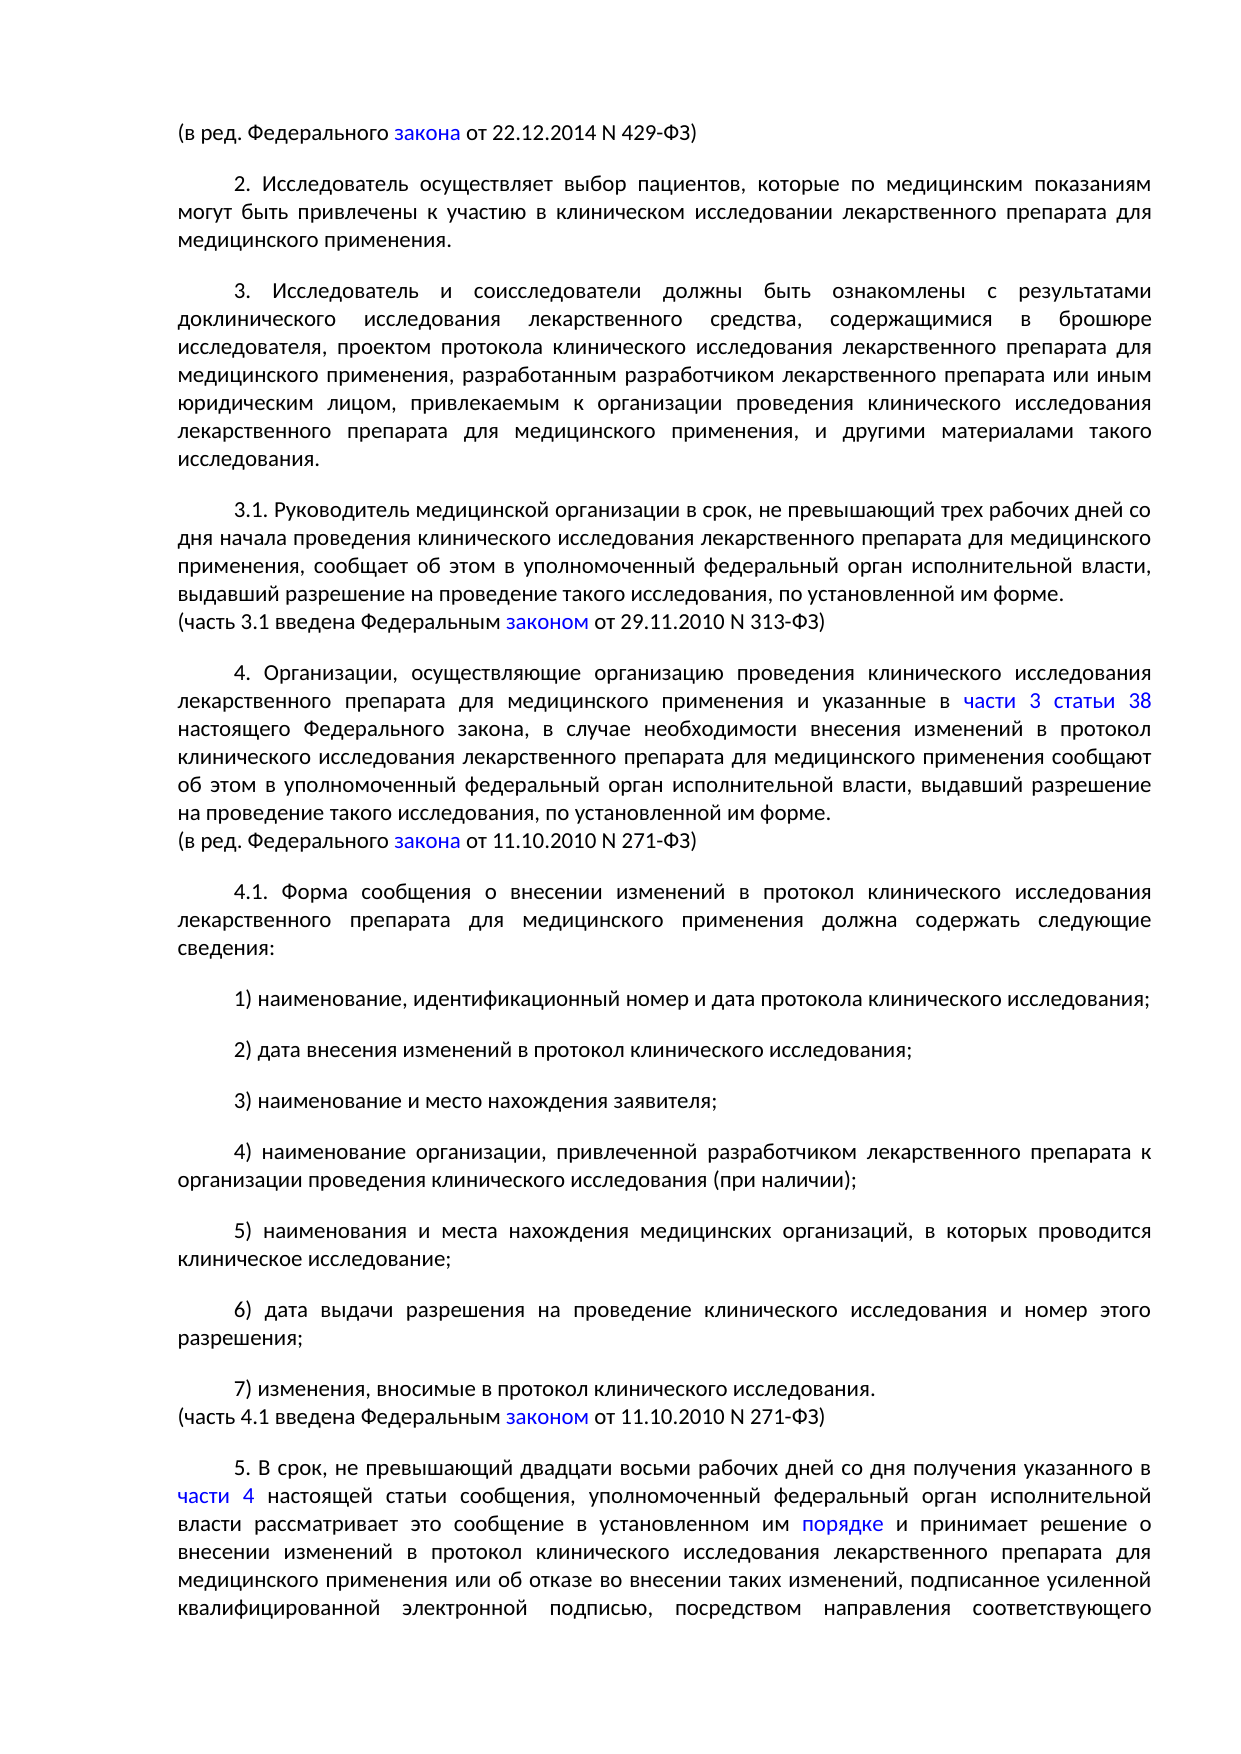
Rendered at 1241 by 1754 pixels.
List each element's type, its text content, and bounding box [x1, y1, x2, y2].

text 3. Исследователь и соисследователи должны быть ознакомлены с результатами доклинического исследования лекарственного средства, содержащимися в брошюре исследователя, проектом протокола клинического исследования лекарственного препарата для медицинского применения, разработанным разработчиком лекарственного препарата или иным юридическим лицом, привлекаемым к организации проведения клинического исследования лекарственного препарата для медицинского применения, и другими материалами такого исследования. [177, 276, 1152, 472]
text 4. Организации, осуществляющие организацию проведения клинического исследования лекарственного препарата для медицинского применения и указанные в части 3 статьи 38 настоящего Федерального закона, в случае необходимости внесения изменений в протокол клинического исследования лекарственного препарата для медицинского применения сообщают об этом в уполномоченный федеральный орган исполнительной власти, выдавший разрешение на проведение такого исследования, по установленной им форме. [177, 658, 1152, 826]
text 4.1. Форма сообщения о внесении изменений в протокол клинического исследования лекарственного препарата для медицинского применения должна содержать следующие сведения: [177, 877, 1152, 961]
text (часть 4.1 введена Федеральным законом от 11.10.2010 N 271-ФЗ) [177, 1402, 1152, 1430]
text 6) дата выдачи разрешения на проведение клинического исследования и номер этого разрешения; [177, 1295, 1152, 1351]
text 2. Исследователь осуществляет выбор пациентов, которые по медицинским показаниям могут быть привлечены к участию в клиническом исследовании лекарственного препарата для медицинского применения. [177, 169, 1152, 253]
text 3) наименование и место нахождения заявителя; [177, 1086, 1152, 1114]
text 7) изменения, вносимые в протокол клинического исследования. [177, 1374, 1152, 1402]
text 3.1. Руководитель медицинской организации в срок, не превышающий трех рабочих дней со дня начала проведения клинического исследования лекарственного препарата для медицинского применения, сообщает об этом в уполномоченный федеральный орган исполнительной власти, выдавший разрешение на проведение такого исследования, по установленной им форме. [177, 495, 1152, 607]
text 1) наименование, идентификационный номер и дата протокола клинического исследования; [177, 984, 1152, 1012]
text (в ред. Федерального закона от 22.12.2014 N 429-ФЗ) [177, 118, 1152, 146]
text 2) дата внесения изменений в протокол клинического исследования; [177, 1035, 1152, 1063]
text 5) наименования и места нахождения медицинских организаций, в которых проводится клиническое исследование; [177, 1216, 1152, 1272]
text (часть 3.1 введена Федеральным законом от 29.11.2010 N 313-ФЗ) [177, 607, 1152, 635]
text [177, 1453, 1152, 1621]
text 4) наименование организации, привлеченной разработчиком лекарственного препарата к организации проведения клинического исследования (при наличии); [177, 1137, 1152, 1193]
text (в ред. Федерального закона от 11.10.2010 N 271-ФЗ) [177, 826, 1152, 854]
